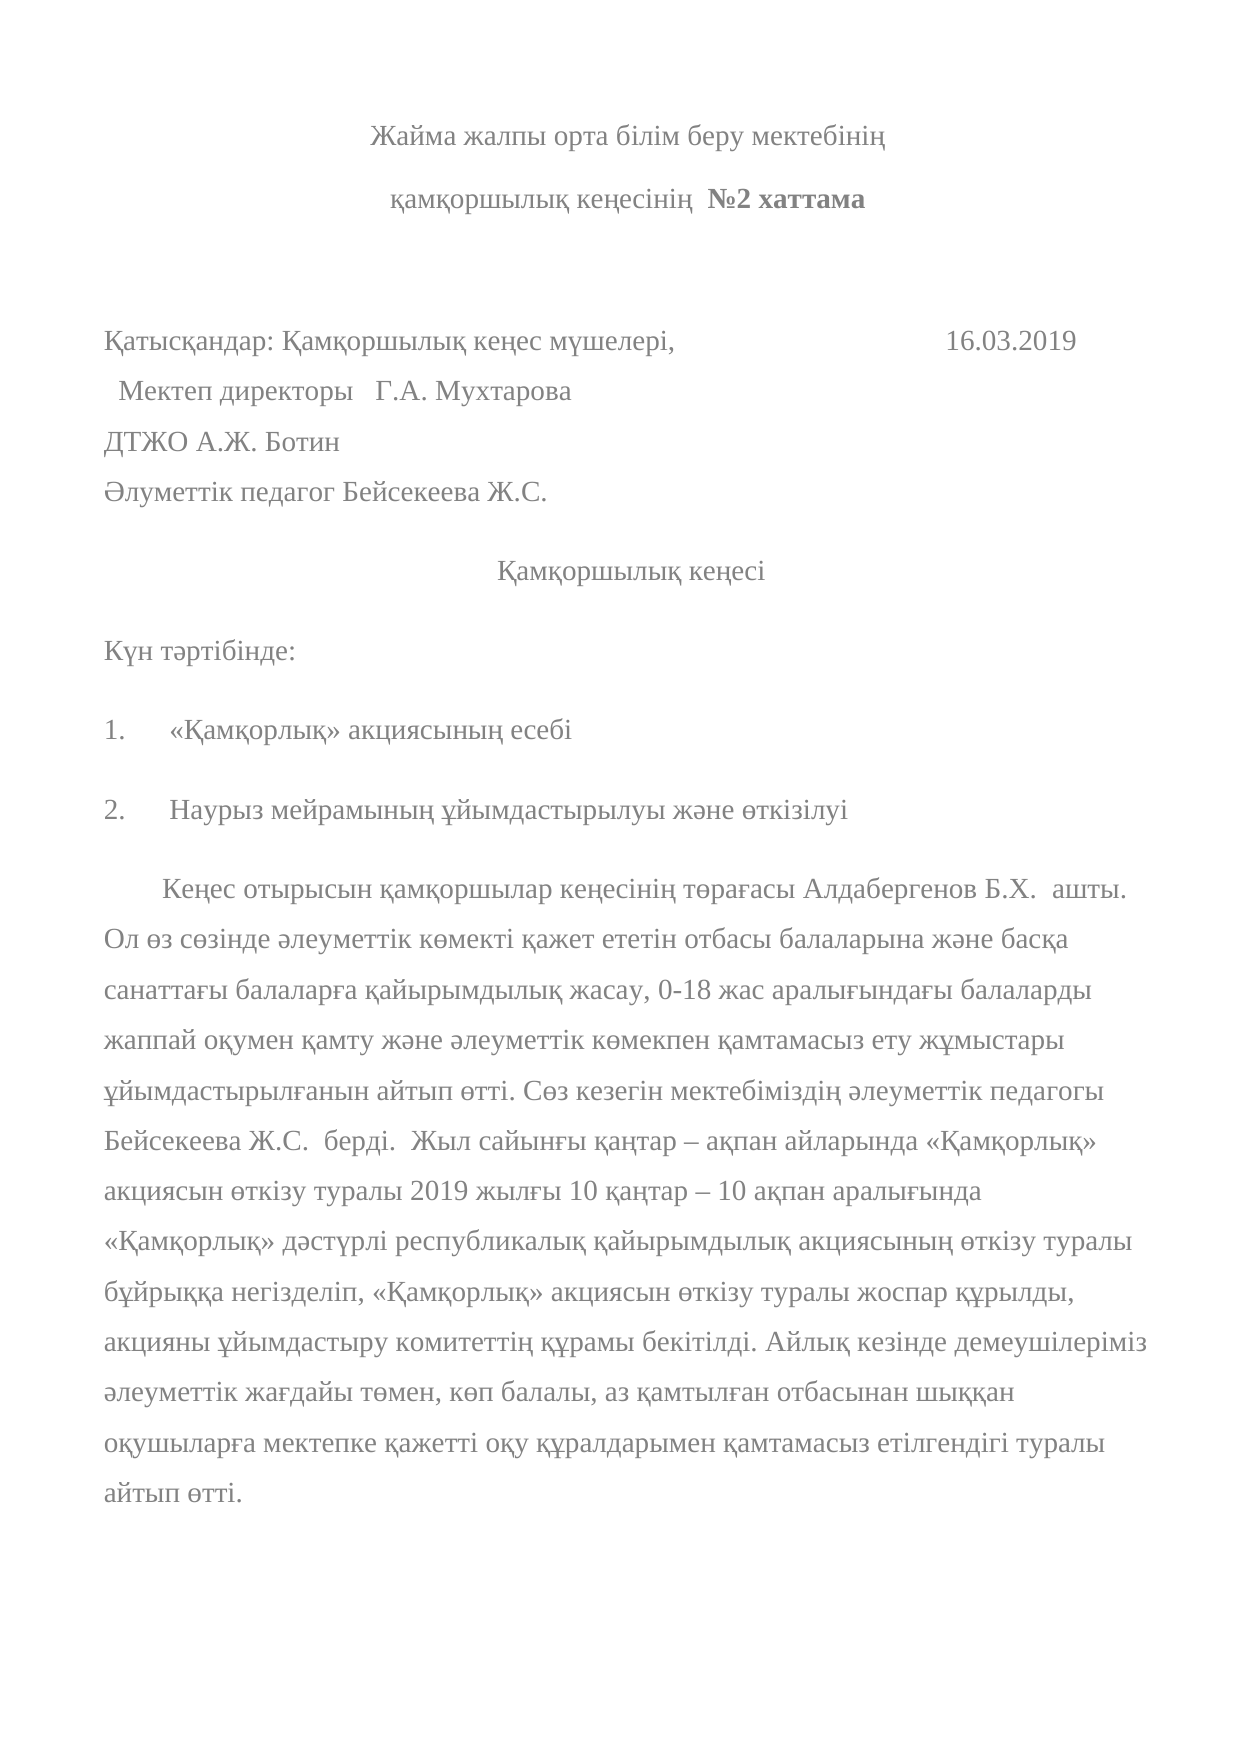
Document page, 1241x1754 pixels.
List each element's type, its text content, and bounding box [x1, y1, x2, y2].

text Әлуметтік педагог Бейсекеева Ж.С. [103, 474, 1152, 507]
text Кеңес отырысын қамқоршылар кеңесінің төрағасы Алдабергенов Б.Х. ашты. Ол өз сөзінде әлеуметтік көмекті қажет ететін отбасы балаларына және басқа санаттағы балаларға қайырымдылық жасау, 0-18 жас аралығындағы балаларды жаппай оқумен қамту және әлеуметтік көмекпен қамтамасыз ету жұмыстары ұйымдастырылғанын айтып өтті. Сөз кезегін мектебіміздің әлеуметтік педагогы Бейсекеева Ж.С. берді. Жыл сайынғы қаңтар – ақпан айларында «Қамқорлық» акциясын өткізу туралы 2019 жылғы 10 қаңтар – 10 ақпан аралығында «Қамқорлық» дәстүрлі республикалық қайырымдылық акциясының өткізу туралы бұйрыққа негізделіп, «Қамқорлық» акциясын өткізу туралы жоспар құрылды, акцияны ұйымдастыру комитеттің құрамы бекітілді. Айлық кезінде демеушілеріміз әлеуметтік жағдайы төмен, көп балалы, аз қамтылған отбасынан шыққан оқушыларға мектепке қажетті оқу құралдарымен қамтамасыз етілгендігі туралы айтып өтті. [103, 871, 1152, 1509]
text Жайма жалпы орта білім беру мектебінің [103, 118, 1152, 152]
text Қатысқандар: Қамқоршылық кеңес мүшелері, 16.03.2019 [103, 323, 1152, 357]
text Мектеп директоры Г.А. Мухтарова [103, 373, 1152, 407]
text 1. «Қамқорлық» акциясының есебі [103, 712, 1152, 746]
text 2. Наурыз мейрамының ұйымдастырылуы және өткізілуі [103, 792, 1152, 825]
text Қамқоршылық кеңесі [103, 553, 1152, 587]
text Күн тәртібінде: [103, 633, 1152, 666]
text ДТЖО А.Ж. Ботин [103, 424, 1152, 457]
text қамқоршылық кеңесінің №2 хаттама [103, 181, 1152, 214]
